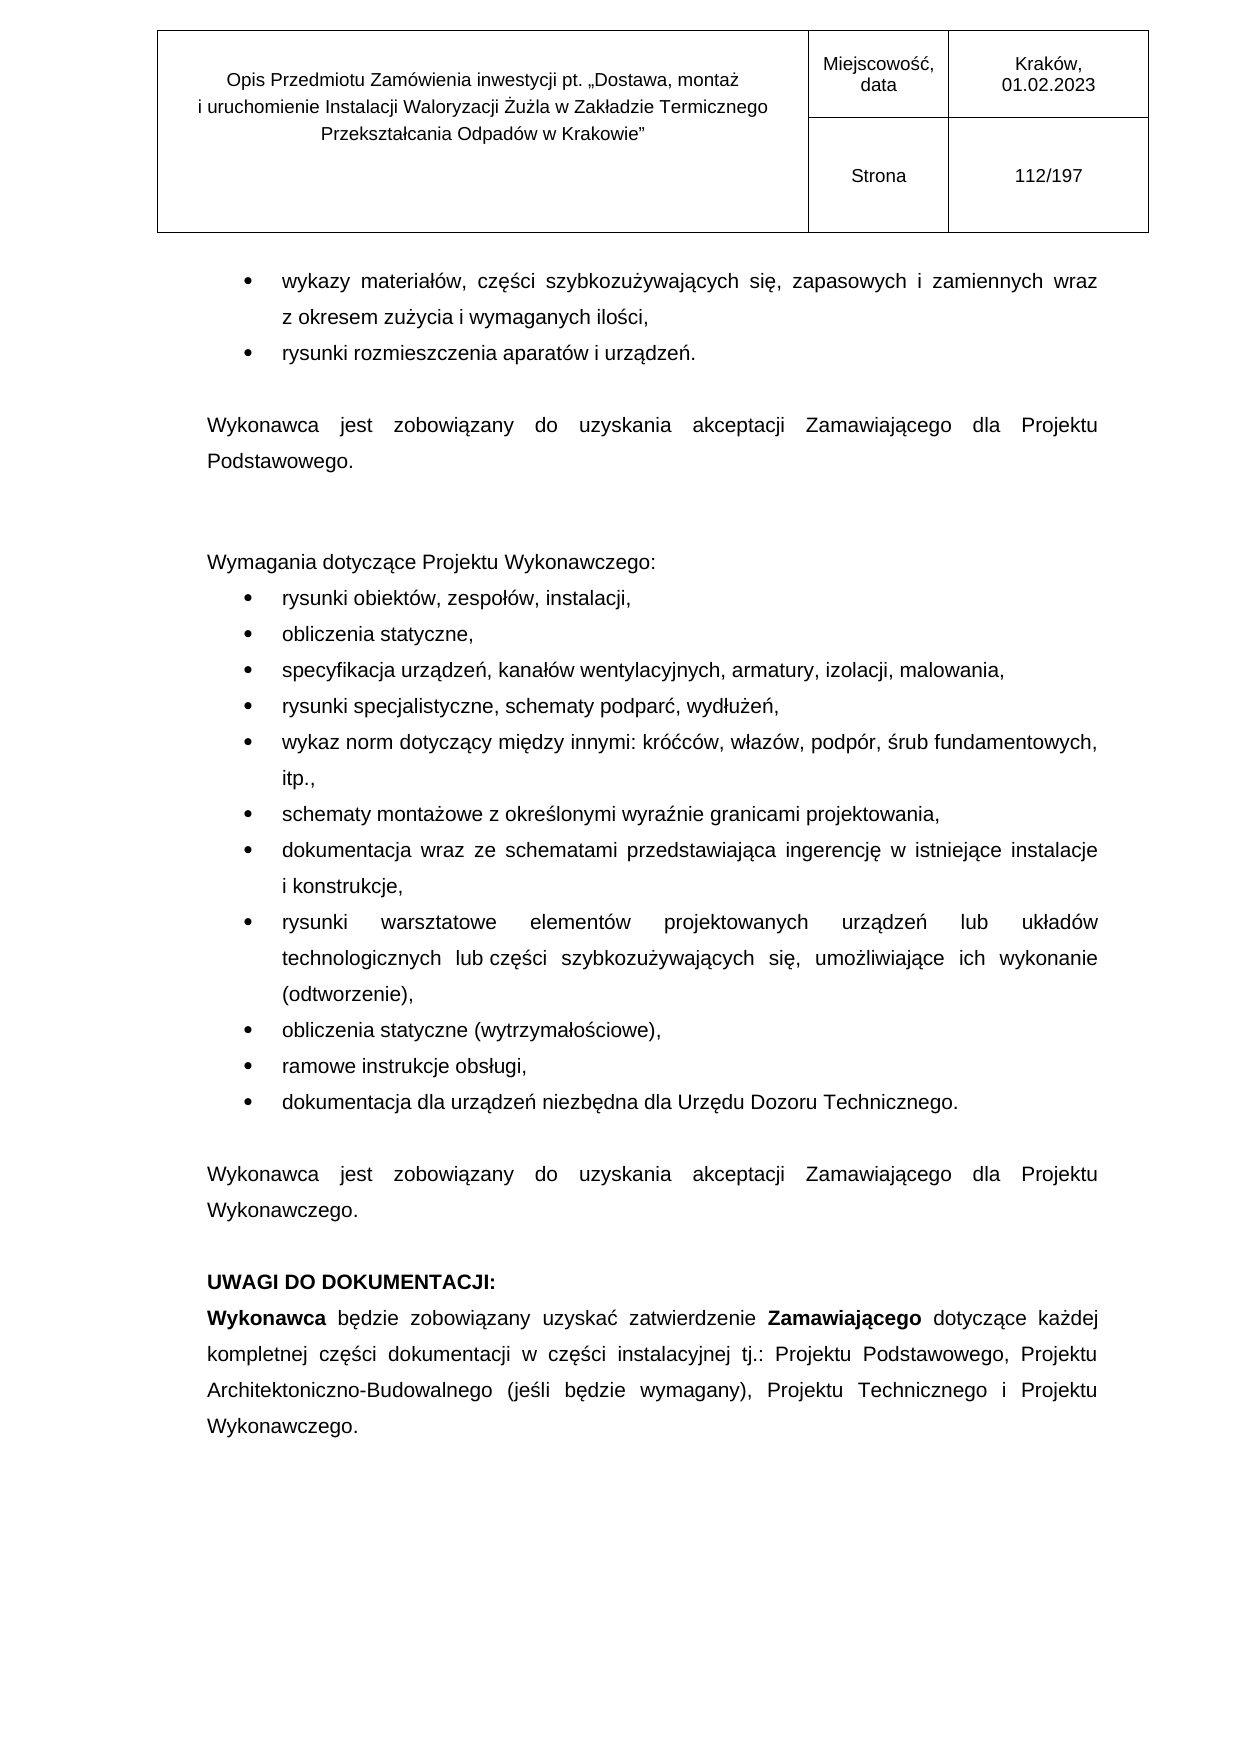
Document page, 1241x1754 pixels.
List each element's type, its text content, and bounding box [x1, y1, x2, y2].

text UWAGI DO DOKUMENTACJI: [207, 1270, 1098, 1294]
list rysunki rozmieszczenia aparatów i urządzeń. [244, 341, 1098, 365]
list dokumentacja dla urządzeń niezbędna dla Urzędu Dozoru Technicznego. [244, 1090, 1098, 1114]
list dokumentacja wraz ze schematami przedstawiająca ingerencję w istniejące instalacje i konstrukcje, [244, 838, 1098, 898]
text Wymagania dotyczące Projektu Wykonawczego: [207, 550, 1098, 574]
list obliczenia statyczne, [244, 622, 1098, 646]
list rysunki specjalistyczne, schematy podparć, wydłużeń, [244, 694, 1098, 718]
list rysunki warsztatowe elementów projektowanych urządzeń lub układów technologicznych lub części szybkozużywających się, umożliwiające ich wykonanie (odtworzenie), [244, 910, 1098, 1006]
list schematy montażowe z określonymi wyraźnie granicami projektowania, [244, 802, 1098, 826]
text Wykonawca jest zobowiązany do uzyskania akceptacji Zamawiającego dla Projektu Podstawowego. [207, 413, 1098, 473]
list specyfikacja urządzeń, kanałów wentylacyjnych, armatury, izolacji, malowania, [244, 658, 1098, 682]
text Wykonawca jest zobowiązany do uzyskania akceptacji Zamawiającego dla Projektu Wykonawczego. [207, 1162, 1098, 1222]
list ramowe instrukcje obsługi, [244, 1054, 1098, 1078]
list obliczenia statyczne (wytrzymałościowe), [244, 1018, 1098, 1042]
list rysunki obiektów, zespołów, instalacji, [244, 586, 1098, 610]
text Wykonawca będzie zobowiązany uzyskać zatwierdzenie Zamawiającego dotyczące każdej kompletnej części dokumentacji w części instalacyjnej tj.: Projektu Podstawowego, Projektu Architektoniczno-Budowalnego (jeśli będzie wymagany), Projektu Technicznego i Projektu Wykonawczego. [207, 1306, 1098, 1438]
list wykazy materiałów, części szybkozużywających się, zapasowych i zamiennych wraz z okresem zużycia i wymaganych ilości, [244, 269, 1098, 329]
list wykaz norm dotyczący między innymi: króćców, włazów, podpór, śrub fundamentowych, itp., [244, 730, 1098, 790]
